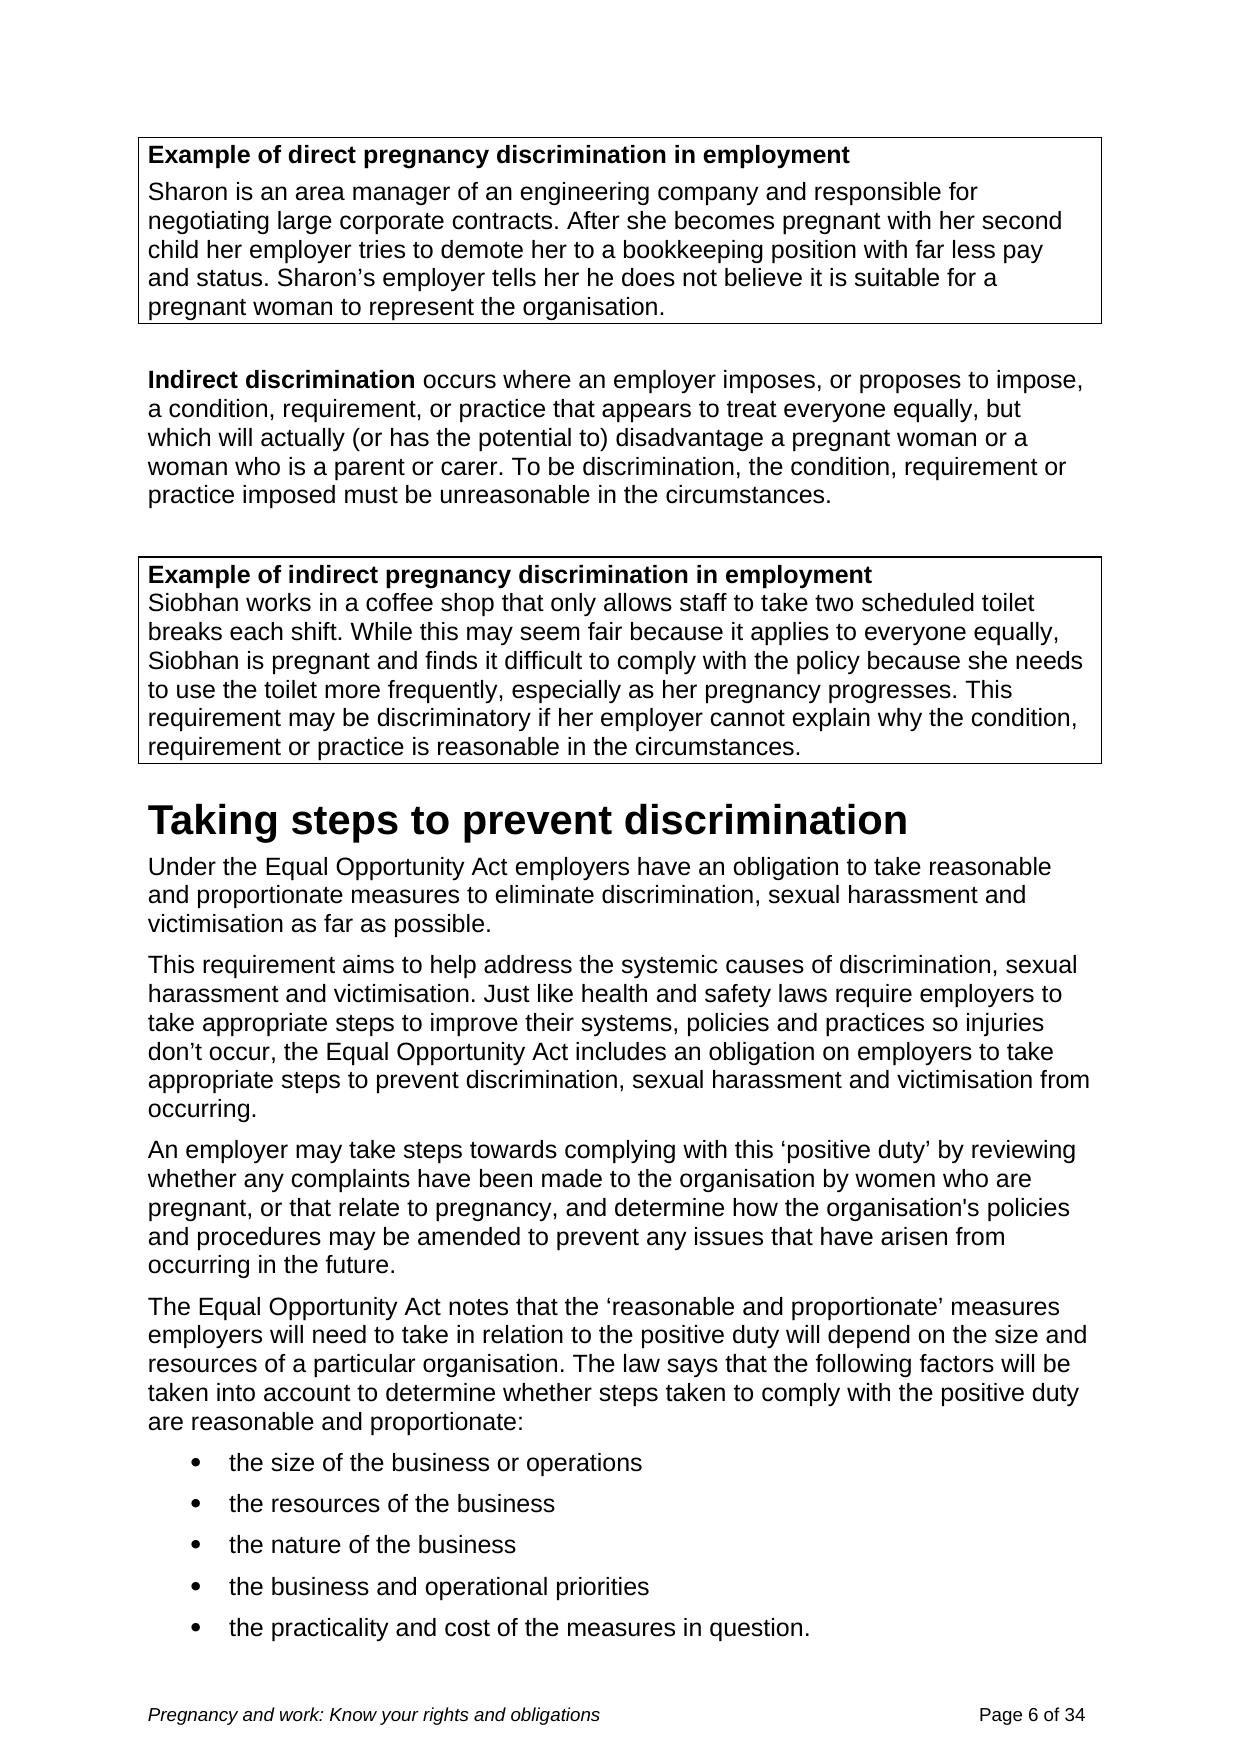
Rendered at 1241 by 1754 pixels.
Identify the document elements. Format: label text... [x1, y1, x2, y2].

text Indirect discrimination occurs where an employer imposes, or proposes to impose, a condition, requirement, or practice that appears to treat everyone equally, but which will actually (or has the potential to) disadvantage a pregnant woman or a woman who is a parent or carer. To be discrimination, the condition, requirement or practice imposed must be unreasonable in the circumstances. [148, 365, 1092, 509]
list the size of the business or operations [191, 1448, 1092, 1477]
text Siobhan works in a coffee shop that only allows staff to take two scheduled toilet breaks each shift. While this may seem fair because it applies to everyone equally, Siobhan is pregnant and finds it difficult to comply with the policy because she needs to use the toilet more frequently, especially as her pregnancy progresses. This requirement may be discriminatory if her employer cannot explain why the condition, requirement or practice is reasonable in the circumstances. [139, 585, 1101, 763]
list the resources of the business [191, 1489, 1092, 1518]
text is an area manager of an engineering company and responsible for negotiating large corporate contracts. After she becomes pregnant with her second child her employer tries to demote her to a bookkeeping position with far less pay and status. Sharon’s employer tells her he does not believe it is suitable for a pregnant woman to represent the organisation. [139, 174, 1101, 323]
subtitle Example of indirect pregnancy discrimination in employment [139, 558, 1101, 585]
list the nature of the business [191, 1530, 1092, 1559]
list the business and operational priorities [191, 1572, 1092, 1601]
text This requirement aims to help address the systemic causes of discrimination, sexual harassment and victimisation. Just like health and safety laws require employers to take appropriate steps to improve their systems, policies and practices so injuries don’t occur, the Equal Opportunity Act includes an obligation on employers to take appropriate steps to prevent discrimination, sexual harassment and victimisation from occurring. [148, 950, 1092, 1123]
text Under the Equal Opportunity Act employers have an obligation to take reasonable and proportionate measures to eliminate discrimination, sexual harassment and victimisation as far as possible. [148, 851, 1092, 938]
text The Equal Opportunity Act notes that the ‘reasonable and proportionate’ measures employers will need to take in relation to the positive duty will depend on the size and resources of a particular organisation. The law says that the following factors will be taken into account to determine whether steps taken to comply with the positive duty are reasonable and proportionate: [148, 1291, 1092, 1435]
subtitle Taking steps to prevent discrimination [148, 795, 1092, 843]
text An employer may take steps towards complying with this ‘positive duty’ by reviewing whether any complaints have been made to the organisation by women who are pregnant, or that relate to pregnancy, and determine how the organisation's policies and procedures may be amended to prevent any issues that have arisen from occurring in the future. [148, 1135, 1092, 1279]
subtitle Example of direct pregnancy discrimination in employment [139, 138, 1101, 169]
list the practicality and cost of the measures in question. [191, 1613, 1092, 1642]
